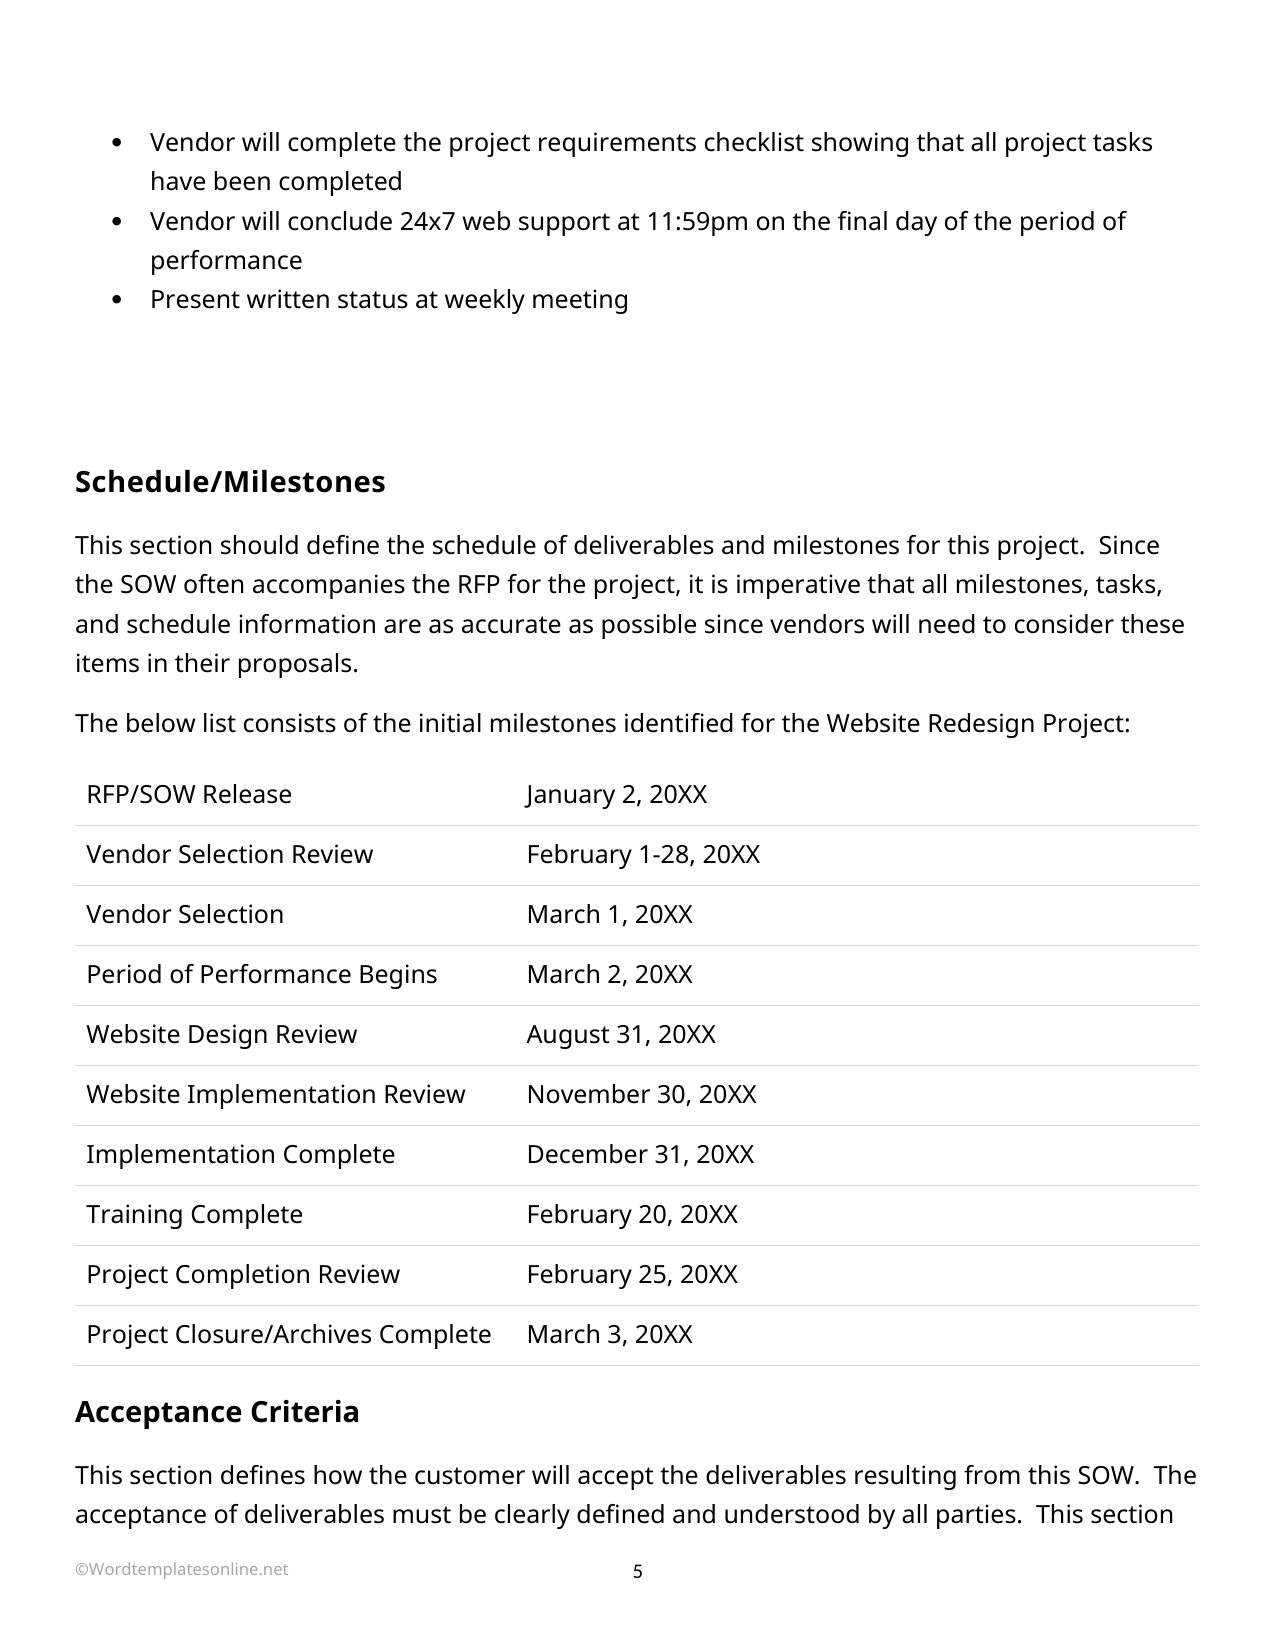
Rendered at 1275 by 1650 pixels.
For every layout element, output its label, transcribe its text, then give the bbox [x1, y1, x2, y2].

table_cell August 31, 20XX [515, 1006, 1199, 1065]
table_cell March 3, 20XX [515, 1306, 1199, 1365]
table_cell March 1, 20XX [515, 886, 1199, 945]
table_cell Vendor Selection [75, 886, 515, 945]
table_cell Project Closure/Archives Complete [75, 1306, 515, 1365]
text Acceptance Criteria [75, 1391, 1200, 1431]
text This section should define the schedule of deliverables and milestones for this project. Since the SOW often accompanies the RFP for the project, it is imperative that all milestones, tasks, and schedule information are as accurate as possible since vendors will need to consider these items in their proposals. [75, 528, 1200, 679]
text The below list consists of the initial milestones identified for the Website Redesign Project: [75, 705, 1200, 739]
table_header January 2, 20XX [515, 765, 1199, 825]
subtitle Schedule/Milestones [75, 461, 1200, 501]
table_cell February 20, 20XX [515, 1186, 1199, 1245]
table_header RFP/SOW Release [75, 765, 515, 825]
table_cell Training Complete [75, 1186, 515, 1245]
table_cell February 1-28, 20XX [515, 826, 1199, 885]
list Present written status at weekly meeting [112, 281, 1200, 316]
table_cell Project Completion Review [75, 1246, 515, 1305]
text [75, 1458, 1200, 1531]
table_cell Period of Performance Begins [75, 946, 515, 1005]
table_cell Vendor Selection Review [75, 826, 515, 885]
table_cell March 2, 20XX [515, 946, 1199, 1005]
table_cell Website Design Review [75, 1006, 515, 1065]
table_cell December 31, 20XX [515, 1126, 1199, 1185]
table_cell November 30, 20XX [515, 1066, 1199, 1125]
list Vendor will conclude 24x7 web support at 11:59pm on the final day of the period of performance [112, 203, 1200, 276]
table_cell February 25, 20XX [515, 1246, 1199, 1305]
table_cell Website Implementation Review [75, 1066, 515, 1125]
table_cell Implementation Complete [75, 1126, 515, 1185]
list Vendor will complete the project requirements checklist showing that all project tasks have been completed [112, 125, 1200, 198]
